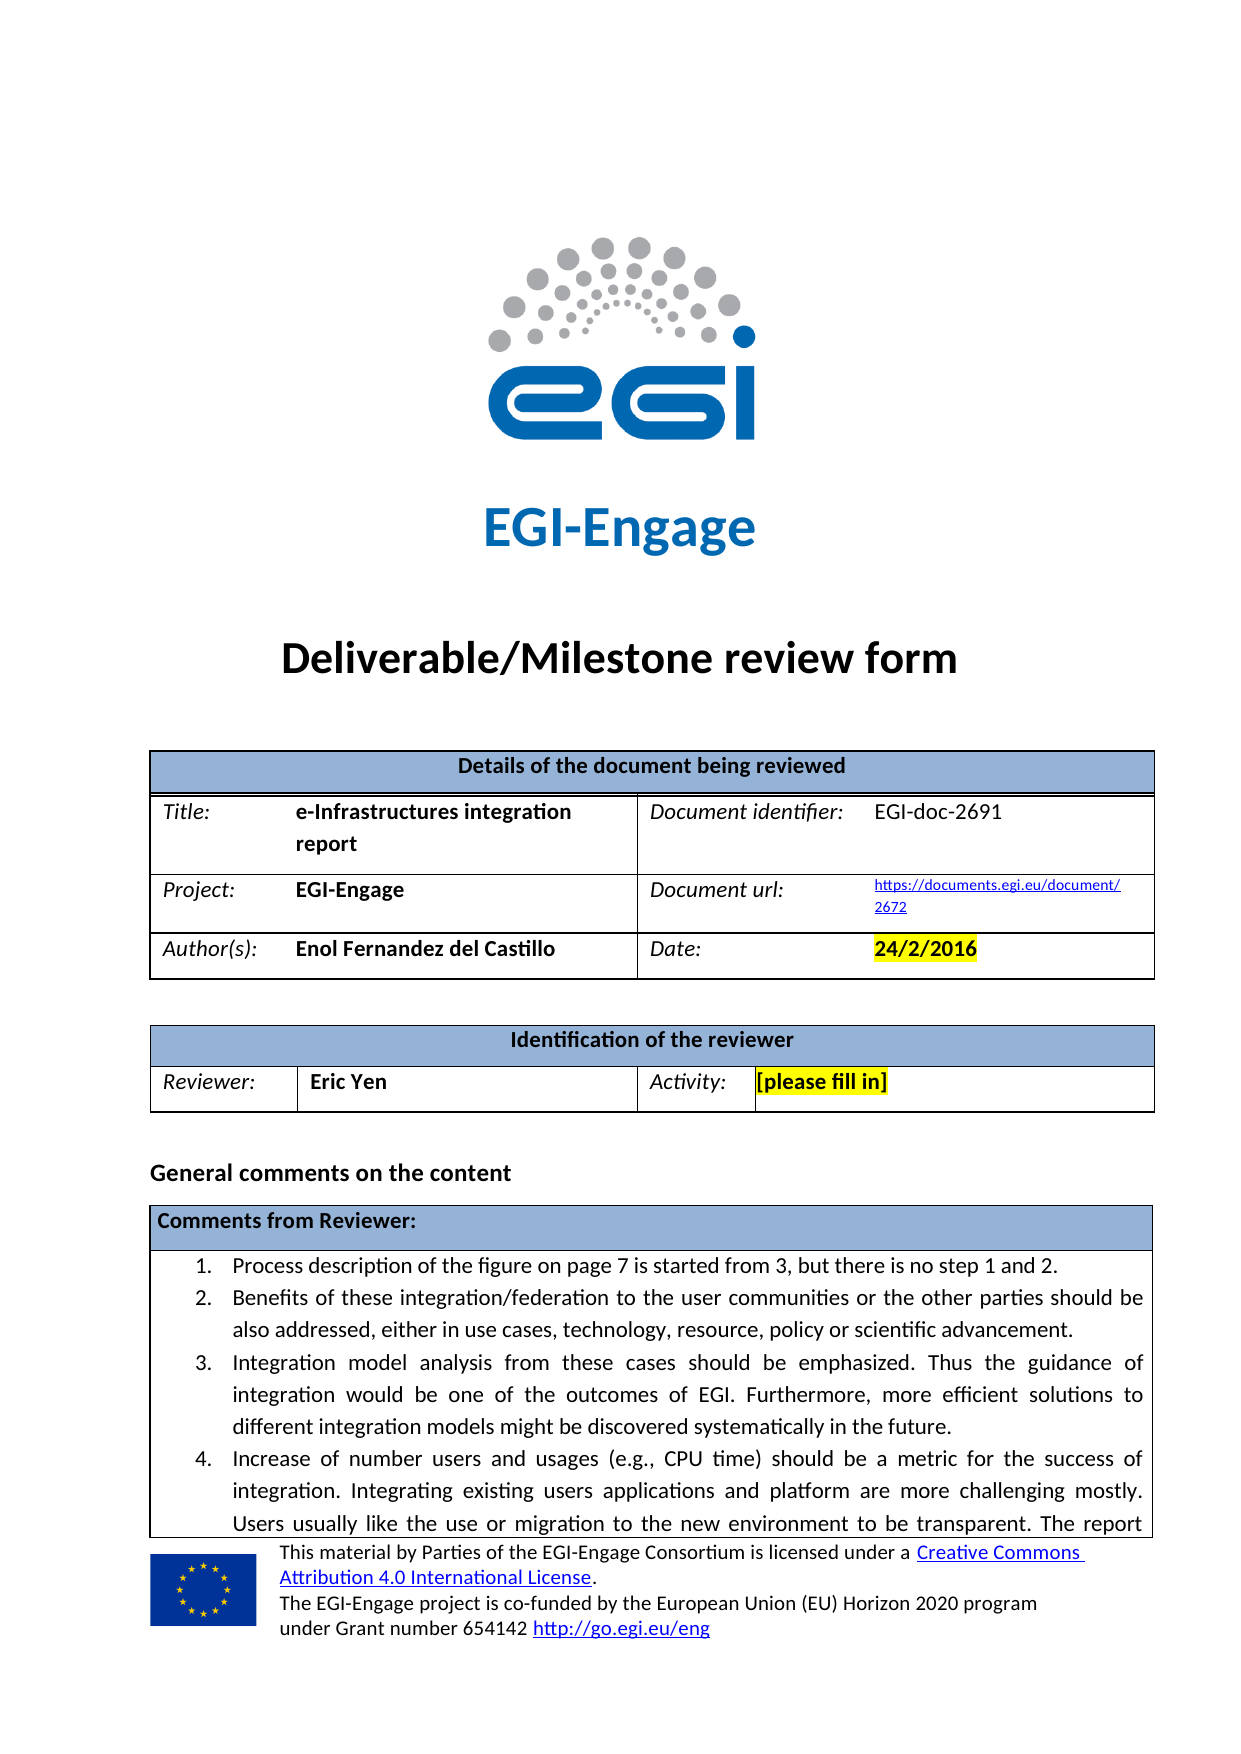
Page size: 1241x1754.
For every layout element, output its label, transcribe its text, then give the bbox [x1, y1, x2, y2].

table_cell Activity: [638, 1067, 755, 1111]
title Deliverable/Milestone review form [150, 629, 1090, 684]
picture [150, 1554, 257, 1626]
table_header Identification of the reviewer [151, 1026, 1154, 1066]
table_header Details of the document being reviewed [151, 752, 1154, 792]
table_cell [please fill in] [756, 1067, 1154, 1111]
table_cell Reviewer: [151, 1067, 297, 1111]
text General comments on the content [150, 1157, 1090, 1188]
text EGI-Engage [150, 489, 1090, 561]
table_cell e-Infrastructures integration report [283, 797, 637, 873]
table_cell Document url: [638, 875, 873, 932]
table_cell https://documents.egi.eu/document/2672 [874, 875, 1154, 932]
picture [452, 206, 788, 473]
table_cell Enol Fernandez del Castillo [283, 934, 637, 978]
table_cell Date: [638, 934, 873, 978]
table_cell Title: [151, 797, 283, 873]
table_cell EGI-doc-2691 [874, 797, 1154, 873]
table_cell Author(s): [151, 934, 283, 978]
table_cell EGI-Engage [283, 875, 637, 932]
table_cell 24/2/2016 [874, 934, 1154, 978]
table_header Comments from Reviewer: [151, 1206, 1152, 1250]
table_cell Document identifier: [638, 797, 873, 873]
table_cell Eric Yen [298, 1067, 637, 1111]
table_cell Project: [151, 875, 283, 932]
